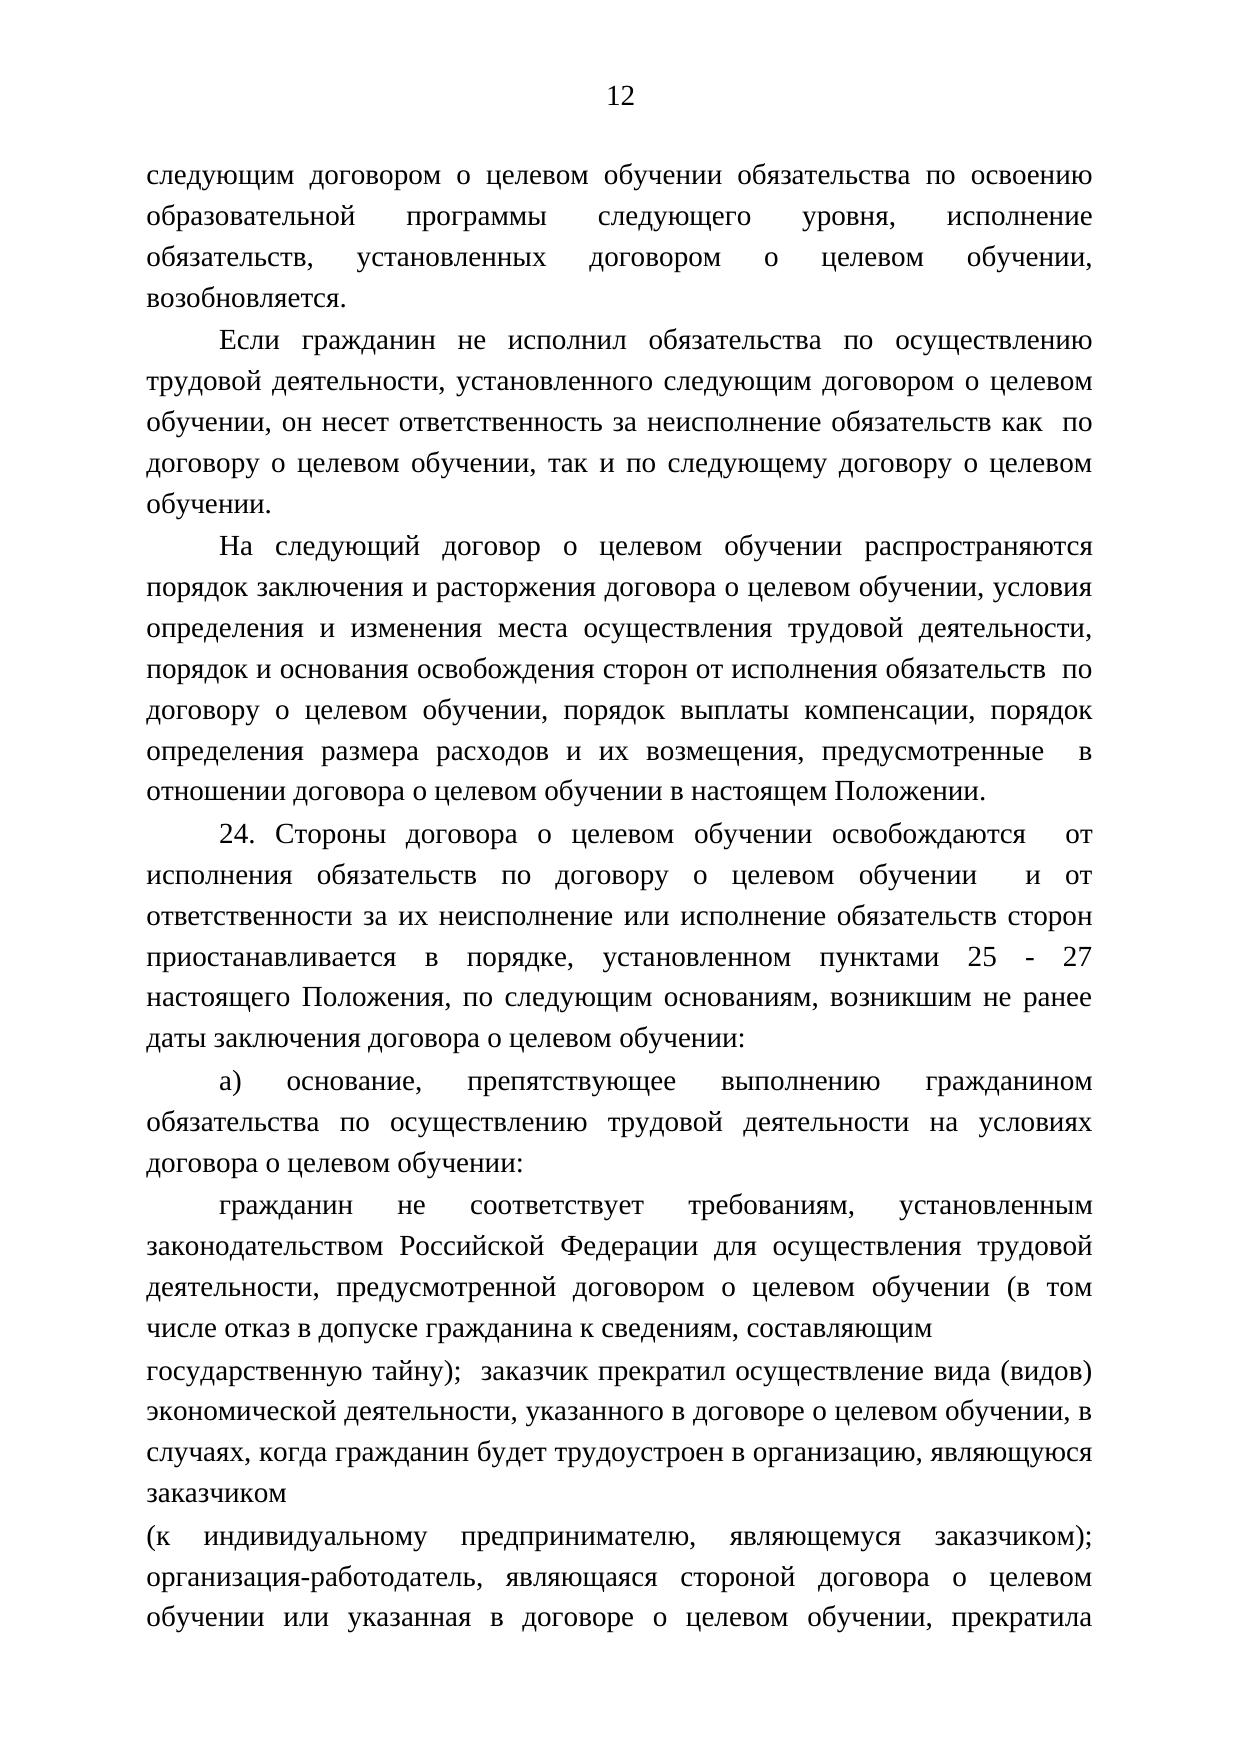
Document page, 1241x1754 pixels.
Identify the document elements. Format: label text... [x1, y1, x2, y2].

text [146, 157, 1093, 313]
text Если гражданин не исполнил обязательства по осуществлению трудовой деятельности, установленного следующим договором о целевом обучении, он несет ответственность за неисполнение обязательств как по договору о целевом обучении, так и по следующему договору о целевом обучении. [146, 322, 1093, 519]
text 24. Стороны договора о целевом обучении освобождаются от исполнения обязательств по договору о целевом обучении и от ответственности за их неисполнение или исполнение обязательств сторон приостанавливается в порядке, установленном пунктами 25 - 27 настоящего Положения, по следующим основаниям, возникшим не ранее даты заключения договора о целевом обучении: [146, 816, 1093, 1054]
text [146, 1518, 1093, 1633]
text гражданин не соответствует требованиям, установленным законодательством Российской Федерации для осуществления трудовой деятельности, предусмотренной договором о целевом обучении (в том числе отказ в допуске гражданина к сведениям, составляющим [146, 1187, 1093, 1343]
text государственную тайну); заказчик прекратил осуществление вида (видов) экономической деятельности, указанного в договоре о целевом обучении, в случаях, когда гражданин будет трудоустроен в организацию, являющуюся заказчиком [146, 1353, 1093, 1509]
text а) основание, препятствующее выполнению гражданином обязательства по осуществлению трудовой деятельности на условиях договора о целевом обучении: [146, 1063, 1093, 1178]
text На следующий договор о целевом обучении распространяются порядок заключения и расторжения договора о целевом обучении, условия определения и изменения места осуществления трудовой деятельности, порядок и основания освобождения сторон от исполнения обязательств по договору о целевом обучении, порядок выплаты компенсации, порядок определения размера расходов и их возмещения, предусмотренные в отношении договора о целевом обучении в настоящем Положении. [146, 528, 1093, 807]
